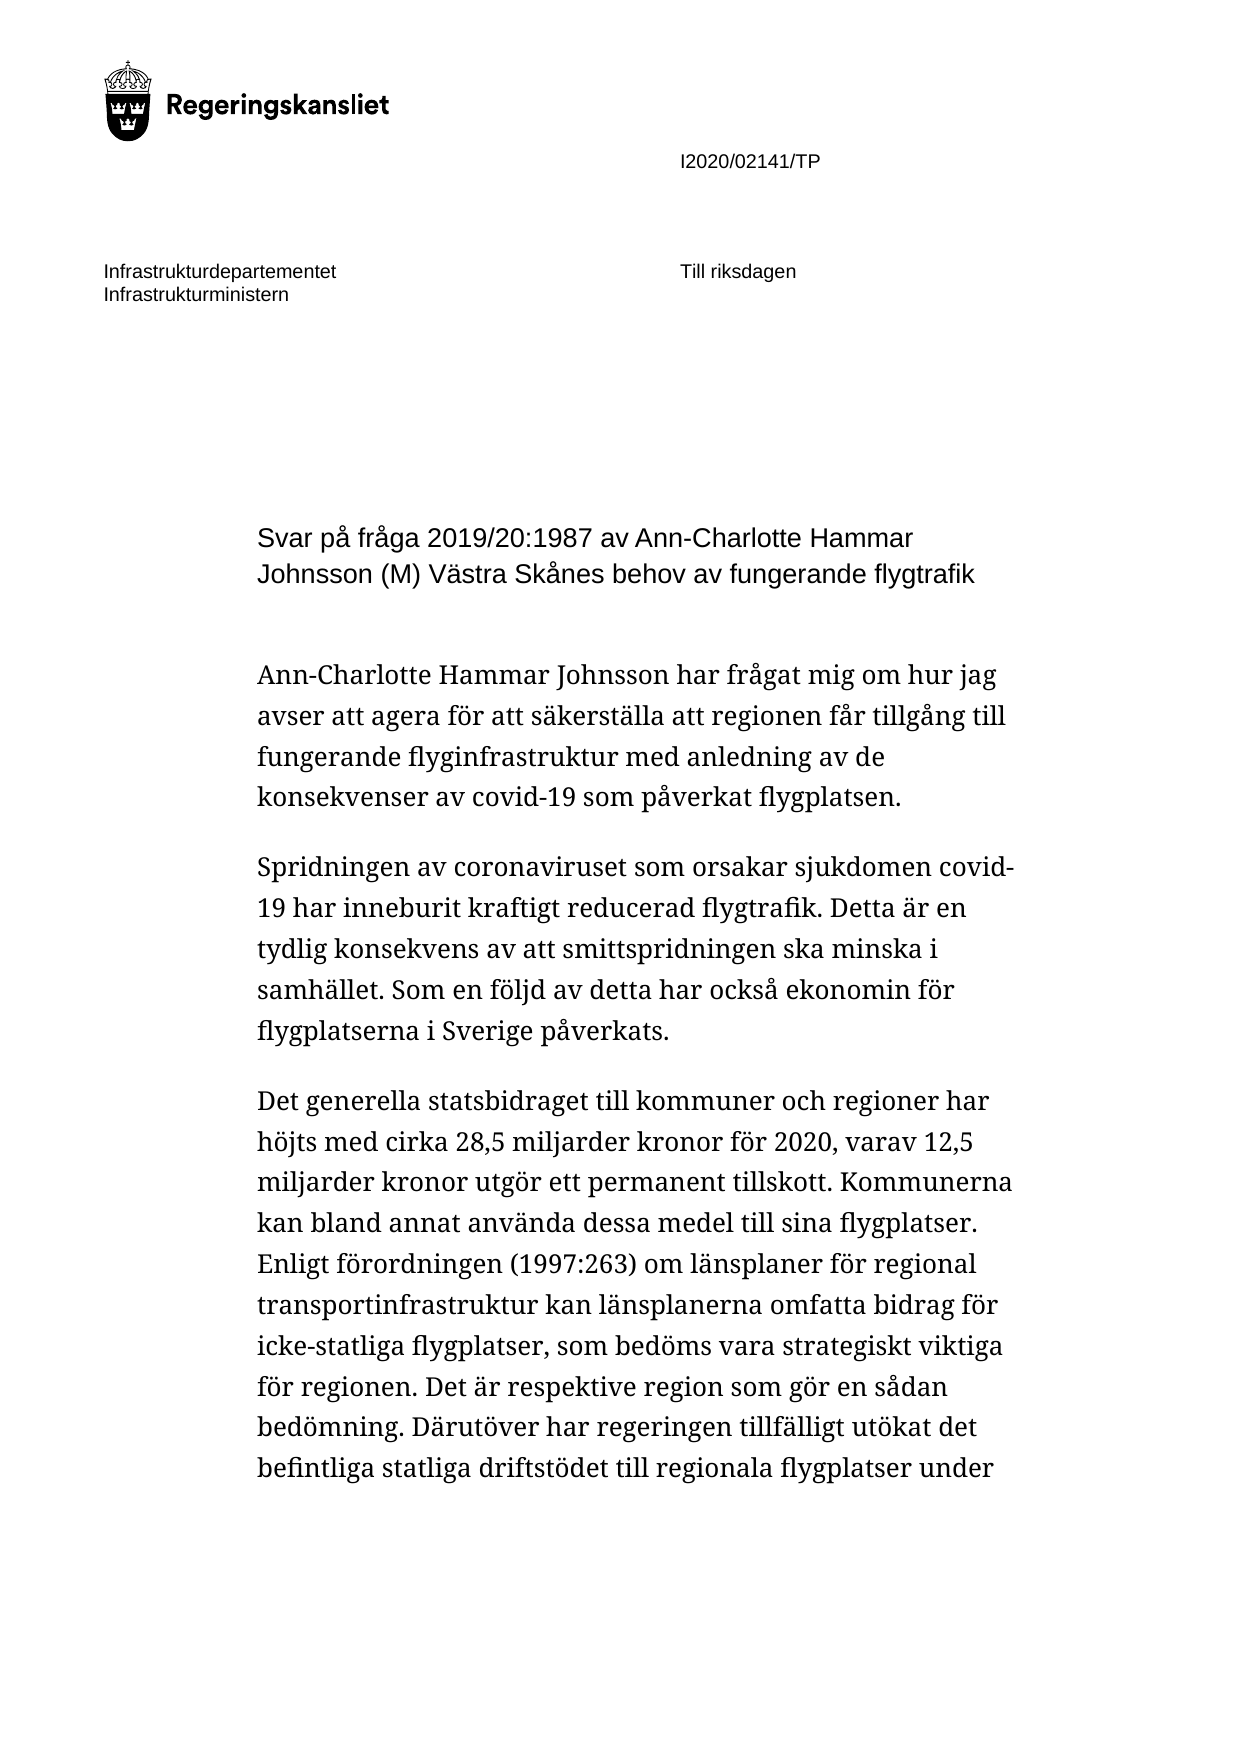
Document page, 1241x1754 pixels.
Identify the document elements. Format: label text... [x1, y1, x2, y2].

text Spridningen av coronaviruset som orsakar sjukdomen covid-19 har inneburit kraftigt reducerad flygtrafik. Detta är en tydlig konsekvens av att smittspridningen ska minska i samhället. Som en följd av detta har också ekonomin för flygplatserna i Sverige påverkats. [257, 849, 1033, 1048]
title Svar på fråga 2019/20:1987 av Ann-Charlotte Hammar Johnsson (M) Västra Skånes behov av fungerande flygtrafik [257, 522, 1033, 589]
text Ann-Charlotte Hammar Johnsson har frågat mig om hur jag avser att agera för att säkerställa att regionen får tillgång till fungerande flyginfrastruktur med anledning av de konsekvenser av covid-19 som påverkat flygplatsen. [257, 657, 1033, 814]
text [257, 1082, 1033, 1485]
